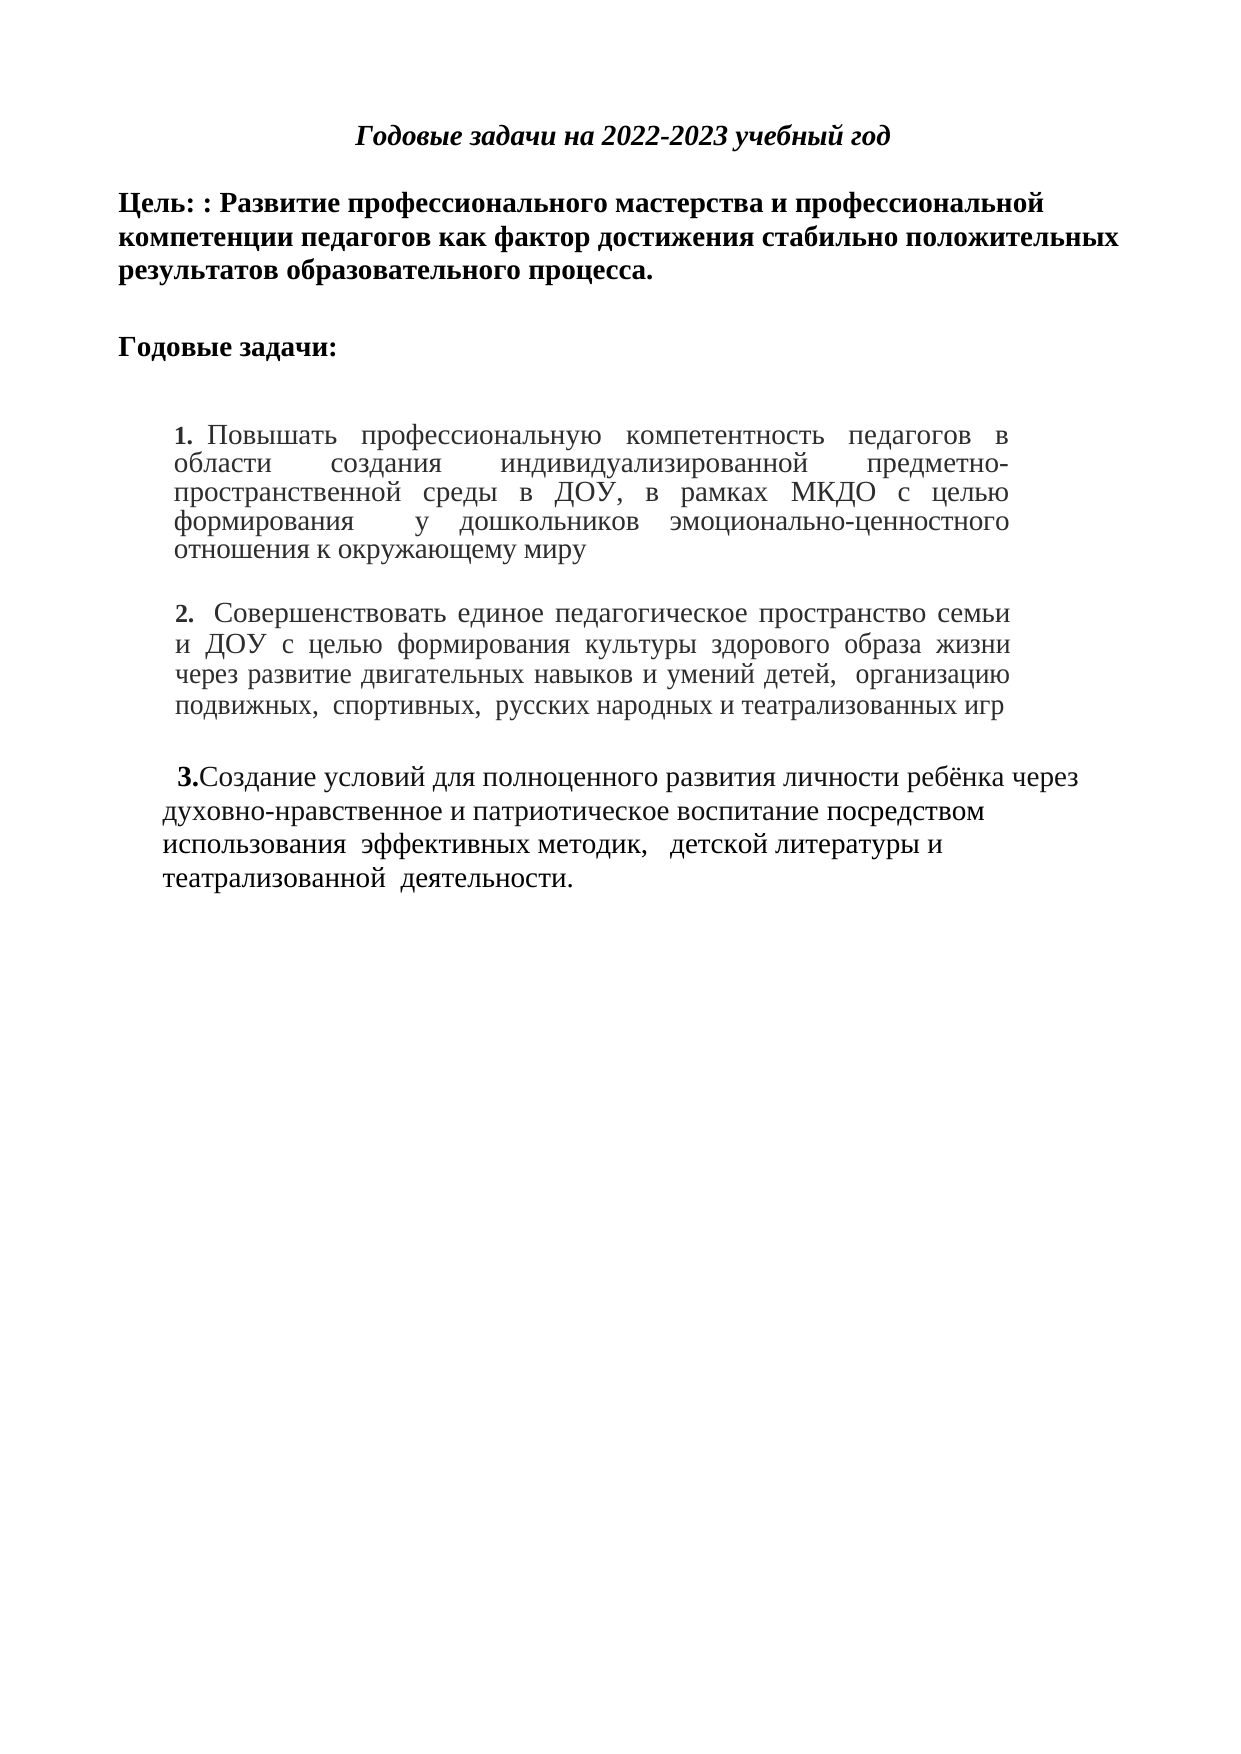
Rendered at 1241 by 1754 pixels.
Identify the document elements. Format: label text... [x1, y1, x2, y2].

text Годовые задачи: [118, 329, 1128, 363]
text 3.Создание условий для полноценного развития личности ребёнка через духовно-нравственное и патриотическое воспитание посредством использования эффективных методик, детской литературы и театрализованной деятельности. [162, 759, 1128, 893]
text результатов образовательного процесса. [118, 252, 1128, 286]
list Совершенствовать единое педагогическое пространство семьи и ДОУ с целью формирования культуры здорового образа жизни через развитие двигательных навыков и умений детей, организацию подвижных, спортивных, русских народных и театрализованных игр [175, 598, 1011, 721]
text Цель: : Развитие профессионального мастерства и профессиональной [118, 185, 1128, 219]
text компетенции педагогов как фактор достижения стабильно положительных [118, 219, 1128, 252]
list Повышать профессиональную компетентность педагогов в области создания индивидуализированной предметно-пространственной среды в ДОУ, в рамках МКДО с целью формирования у дошкольников эмоционально-ценностного отношения к окружающему миру [173, 422, 1009, 565]
text Годовые задачи на 2022-2023 учебный год [118, 118, 1128, 152]
